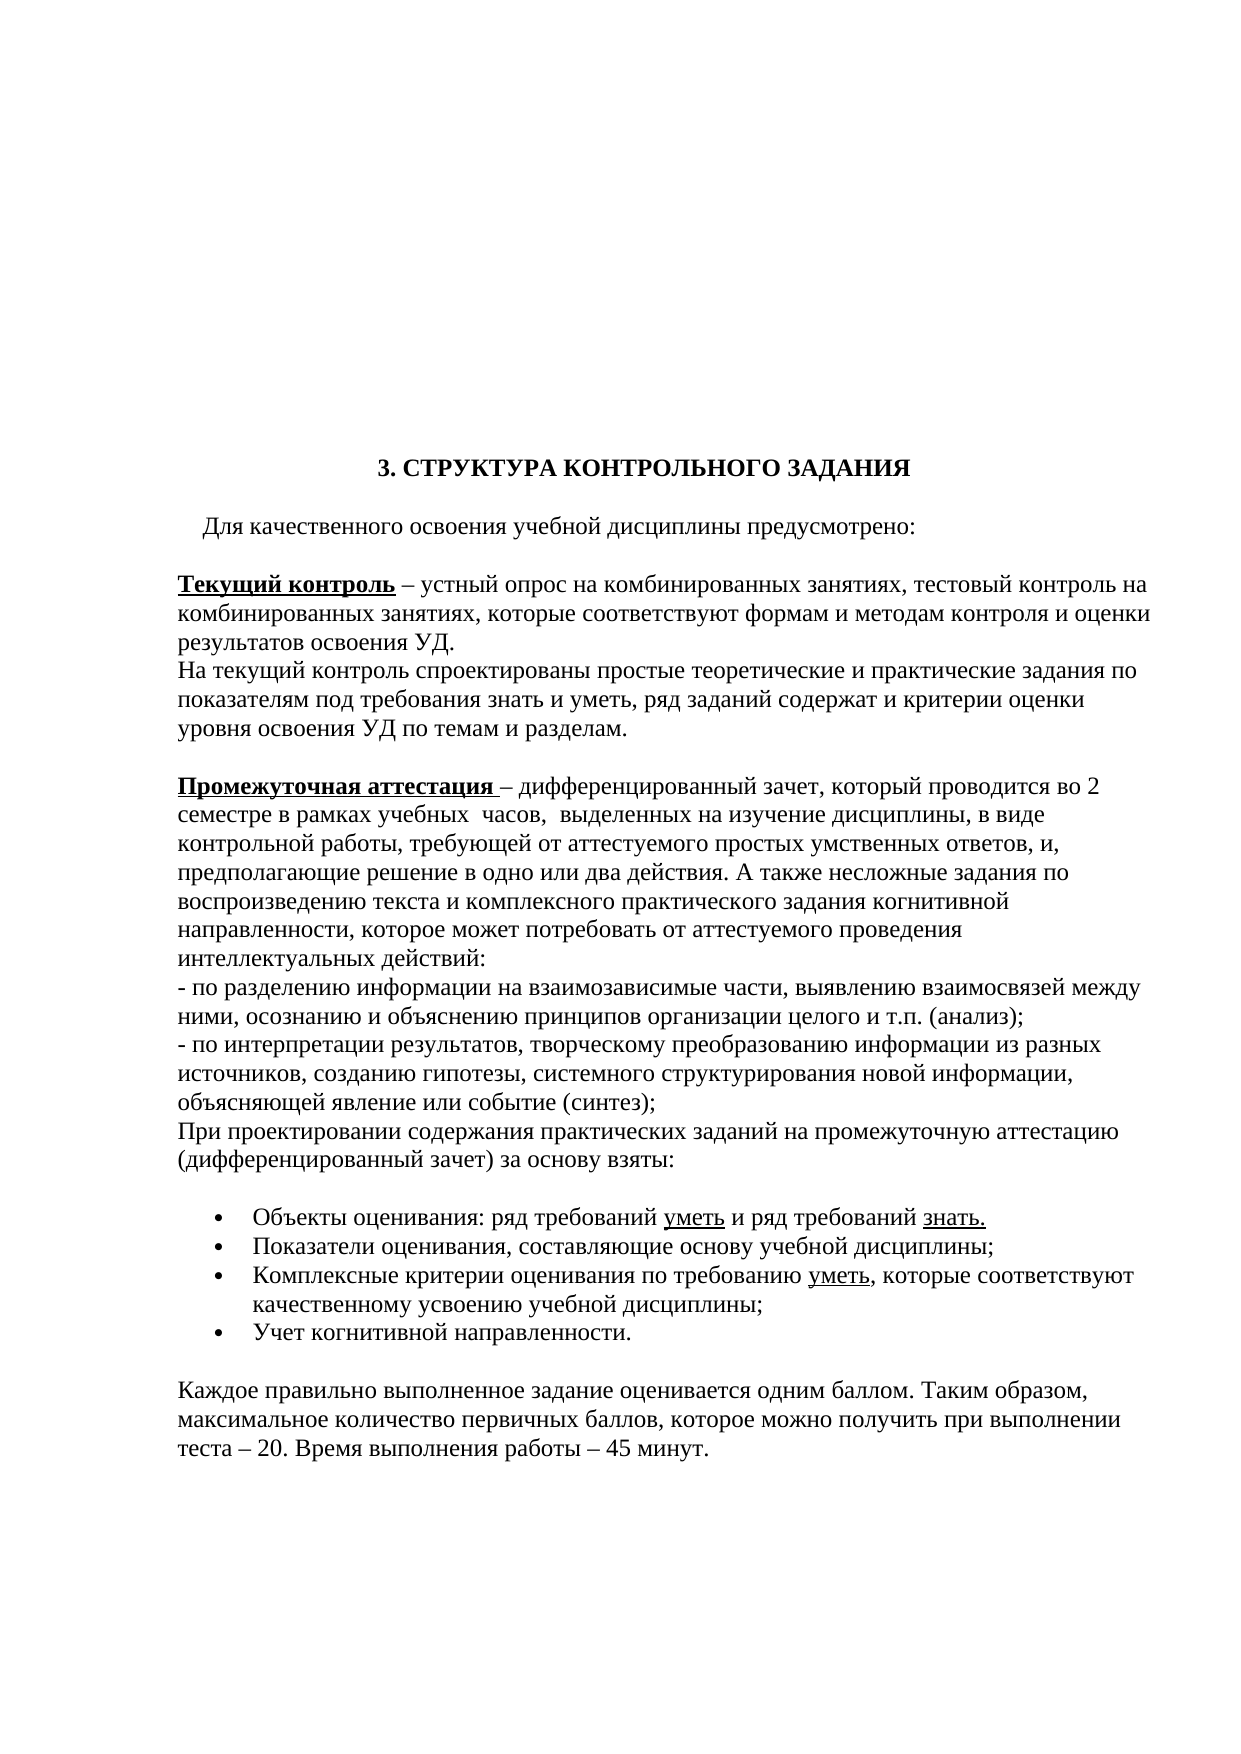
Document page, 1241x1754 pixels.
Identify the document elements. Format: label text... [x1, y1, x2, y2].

text 3. СТРУКТУРА КОНТРОЛЬНОГО ЗАДАНИЯ [177, 453, 1152, 482]
list Комплексные критерии оценивания по требованию уметь, которые соответствуют качественному усвоению учебной дисциплины; [215, 1260, 1152, 1317]
text Промежуточная аттестация – дифференцированный зачет, который проводится во 2 семестре в рамках учебных часов, выделенных на изучение дисциплины, в виде контрольной работы, требующей от аттестуемого простых умственных ответов, и, предполагающие решение в одно или два действия. А также несложные задания по воспроизведению текста и комплексного практического задания когнитивной направленности, которое может потребовать от аттестуемого проведения интеллектуальных действий: - по разделению информации на взаимозависимые части, выявлению взаимосвязей между ними, осознанию и объяснению принципов организации целого и т.п. (анализ); - по интерпретации результатов, творческому преобразованию информации из разных источников, созданию гипотезы, системного структурирования новой информации, объясняющей явление или событие (синтез); При проектировании содержания практических заданий на промежуточную аттестацию (дифференцированный зачет) за основу взяты: [177, 771, 1152, 1173]
text Текущий контроль – устный опрос на комбинированных занятиях, тестовый контроль на комбинированных занятиях, которые соответствуют формам и методам контроля и оценки результатов освоения УД. На текущий контроль спроектированы простые теоретические и практические задания по показателям под требования знать и уметь, ряд заданий содержат и критерии оценки уровня освоения УД по темам и разделам. [177, 569, 1152, 742]
text Каждое правильно выполненное задание оценивается одним баллом. Таким образом, максимальное количество первичных баллов, которое можно получить при выполнении теста – 20. Время выполнения работы – 45 минут. [177, 1375, 1152, 1462]
list Показатели оценивания, составляющие основу учебной дисциплины; [215, 1231, 1152, 1260]
text Для качественного освоения учебной дисциплины предусмотрено: [177, 511, 1152, 540]
list Объекты оценивания: ряд требований уметь и ряд требований знать. [215, 1202, 1152, 1231]
list Учет когнитивной направленности. [215, 1317, 1152, 1346]
